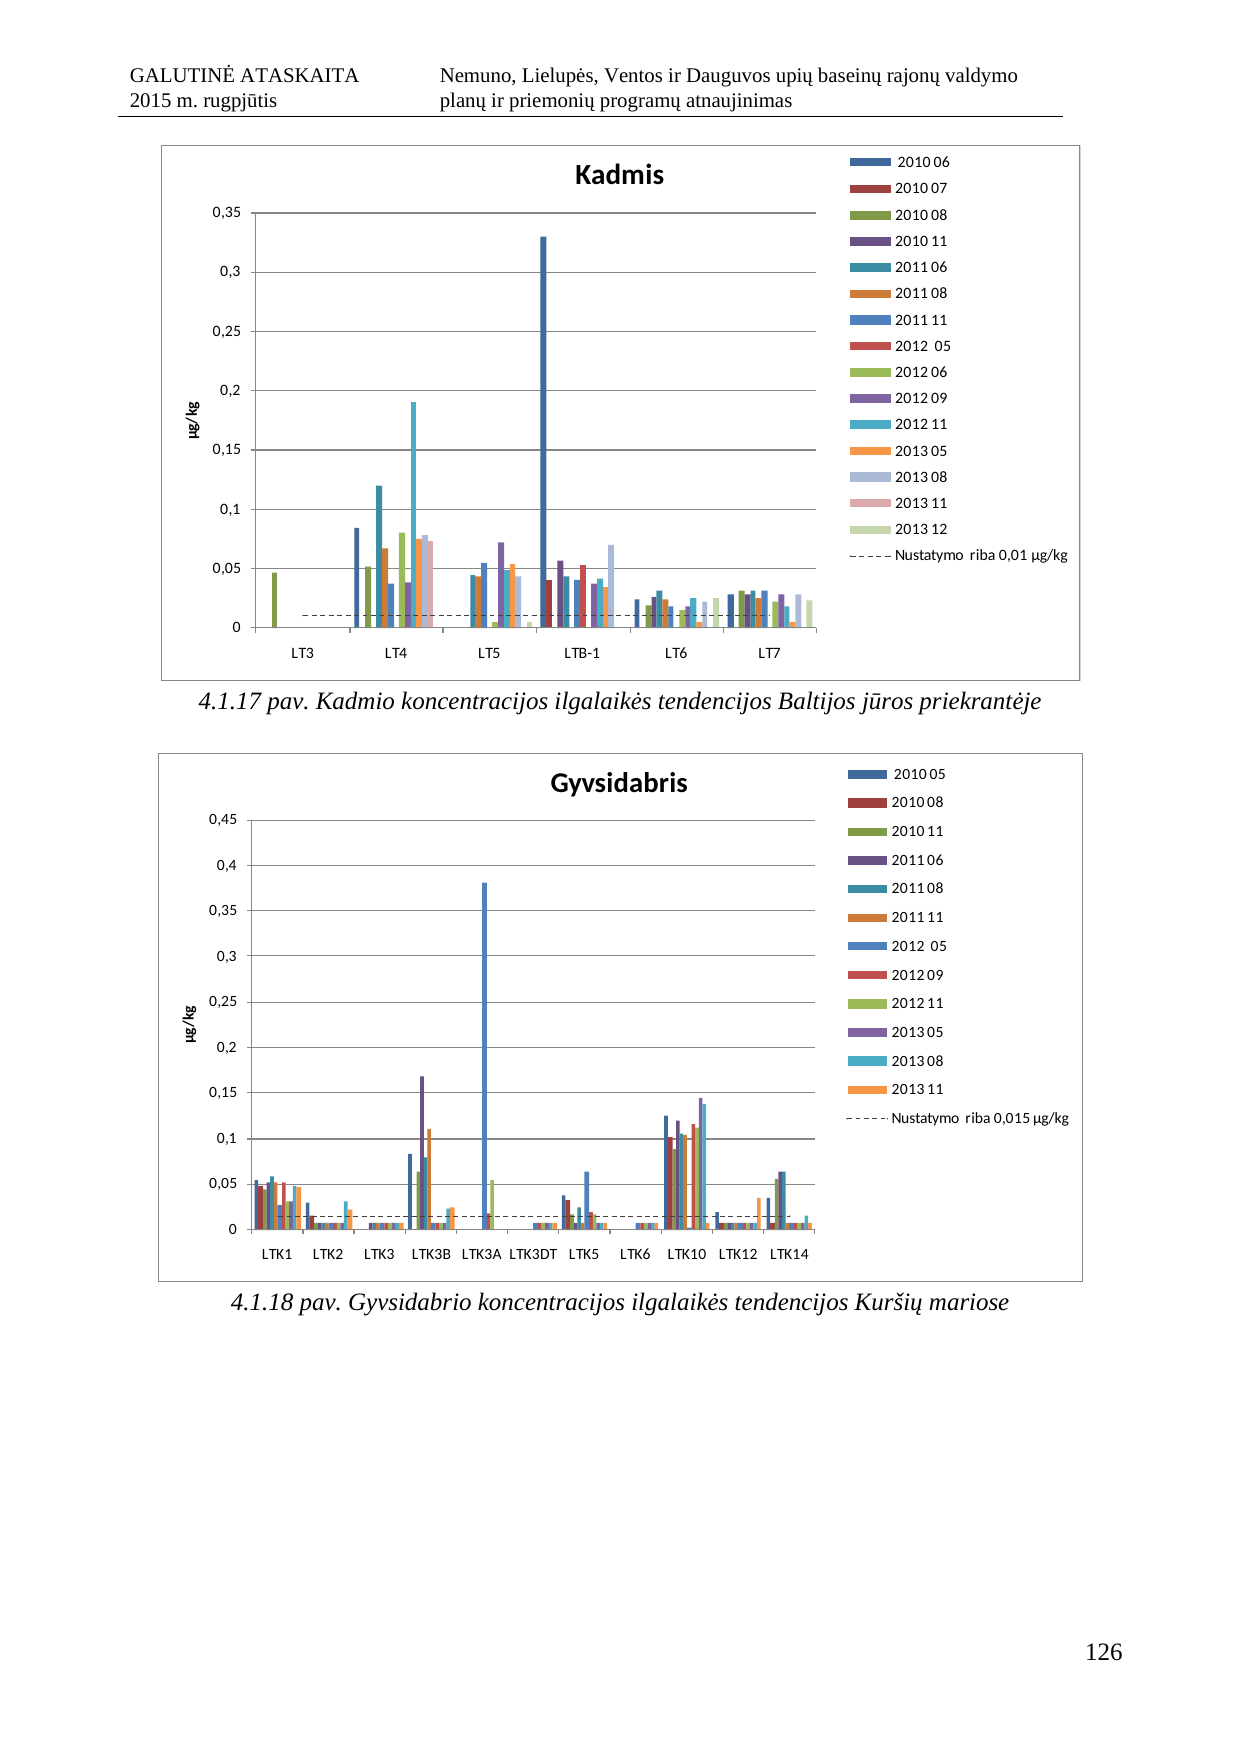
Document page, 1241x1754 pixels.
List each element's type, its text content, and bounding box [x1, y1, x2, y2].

text 4.1.18 pav. Gyvsidabrio koncentracijos ilgalaikės tendencijos Kuršių mariose [118, 1287, 1122, 1315]
text 4.1.17 pav. Kadmio koncentracijos ilgalaikės tendencijos Baltijos jūros priekrantėje [118, 686, 1122, 714]
